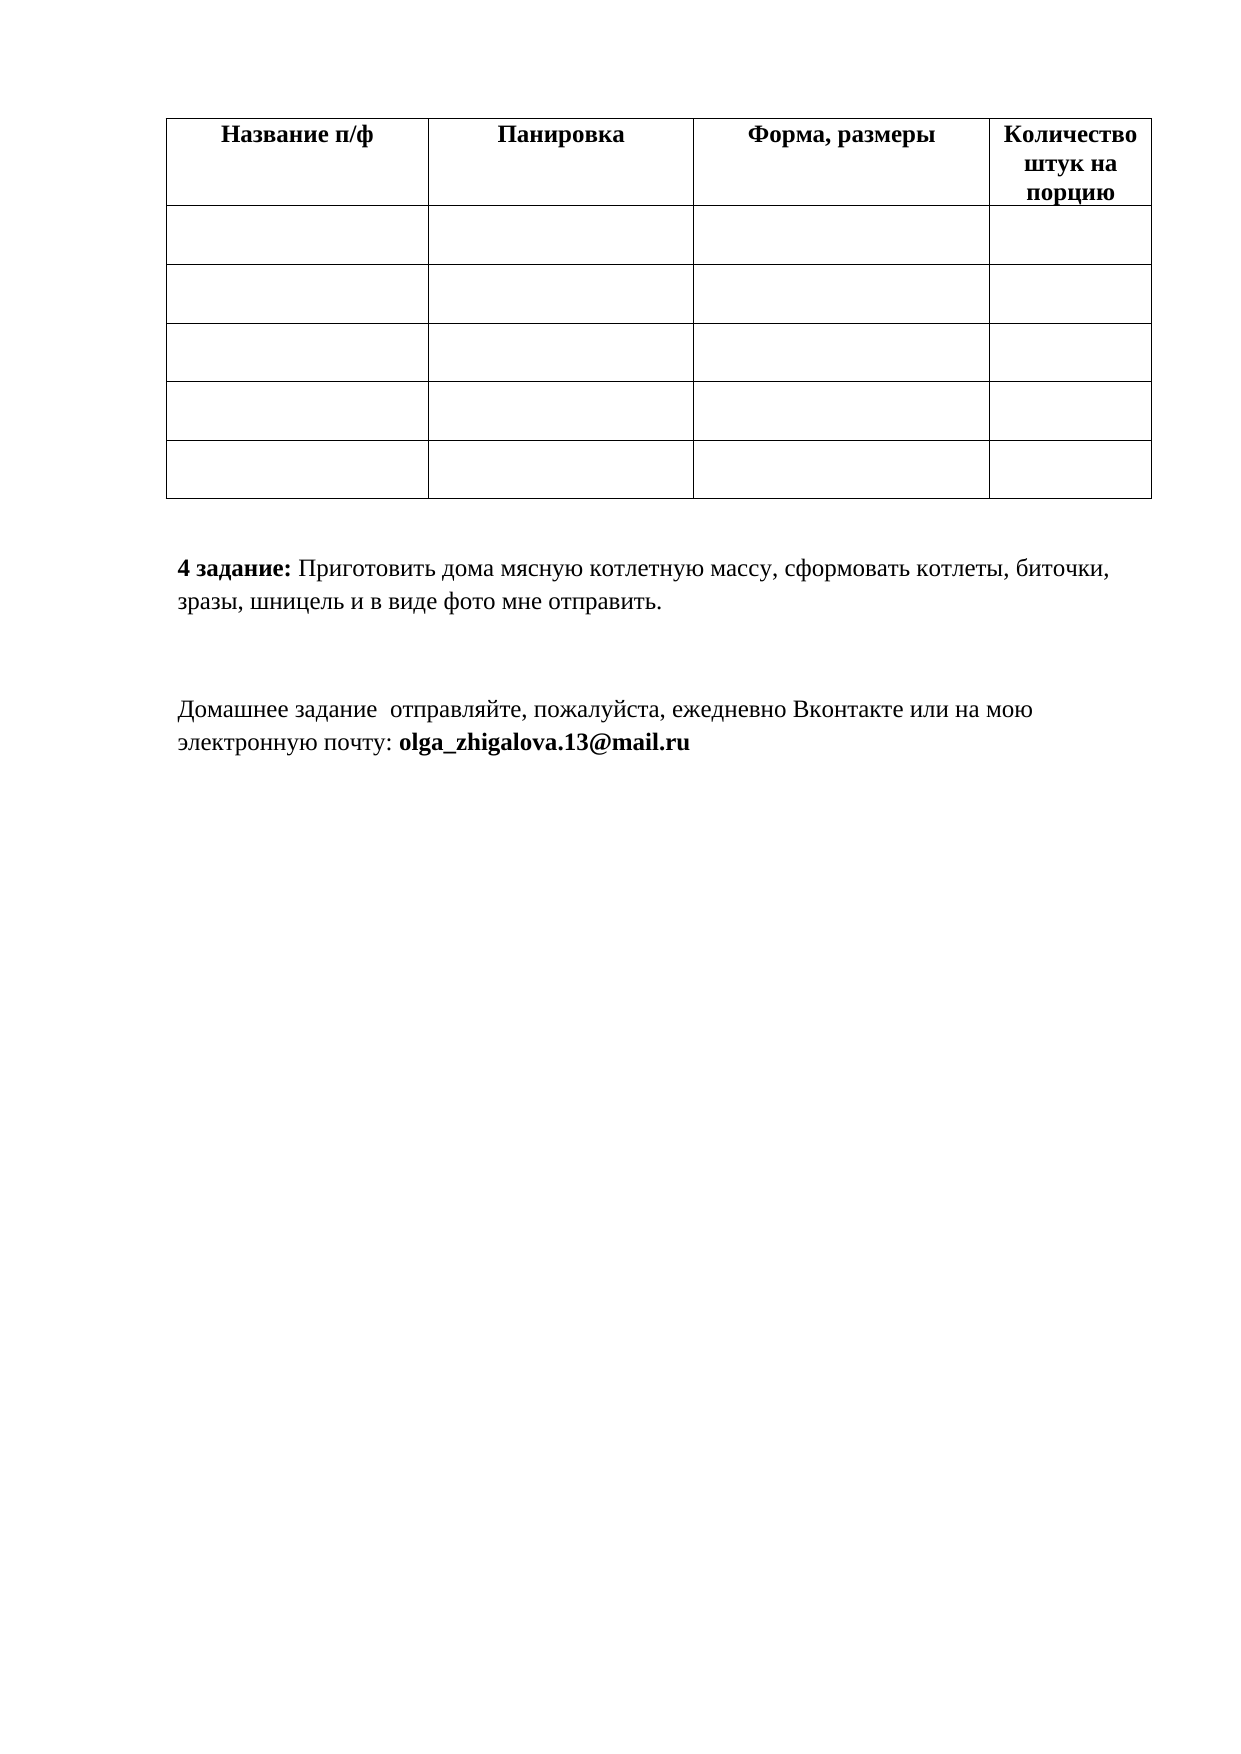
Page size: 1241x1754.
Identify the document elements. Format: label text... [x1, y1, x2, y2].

table_cell [429, 324, 693, 381]
table_cell [429, 206, 693, 264]
table_cell [167, 441, 428, 498]
table_cell [429, 382, 693, 439]
table_header Форма, размеры [694, 119, 989, 205]
table_cell [990, 324, 1151, 381]
table_header Название п/ф [167, 119, 428, 205]
table_cell [167, 324, 428, 381]
table_cell [167, 206, 428, 264]
table_cell [429, 265, 693, 322]
table_header Панировка [429, 119, 693, 205]
table_cell [990, 382, 1151, 439]
table_cell [694, 324, 989, 381]
table_cell [694, 265, 989, 322]
table_cell [694, 206, 989, 264]
text Домашнее задание отправляйте, пожалуйста, ежедневно Вконтакте или на мою электронную почту: olga_zhigalova.13@mail.ru [177, 694, 1152, 756]
table_header Количество штук на порцию [990, 119, 1151, 205]
table_cell [990, 206, 1151, 264]
table_cell [990, 265, 1151, 322]
table_cell [167, 382, 428, 439]
table_cell [694, 441, 989, 498]
table_cell [429, 441, 693, 498]
table_cell [990, 441, 1151, 498]
text 4 задание: Приготовить дома мясную котлетную массу, сформовать котлеты, биточки, зразы, шницель и в виде фото мне отправить. [177, 553, 1152, 615]
table_cell [167, 265, 428, 322]
table_cell [694, 382, 989, 439]
